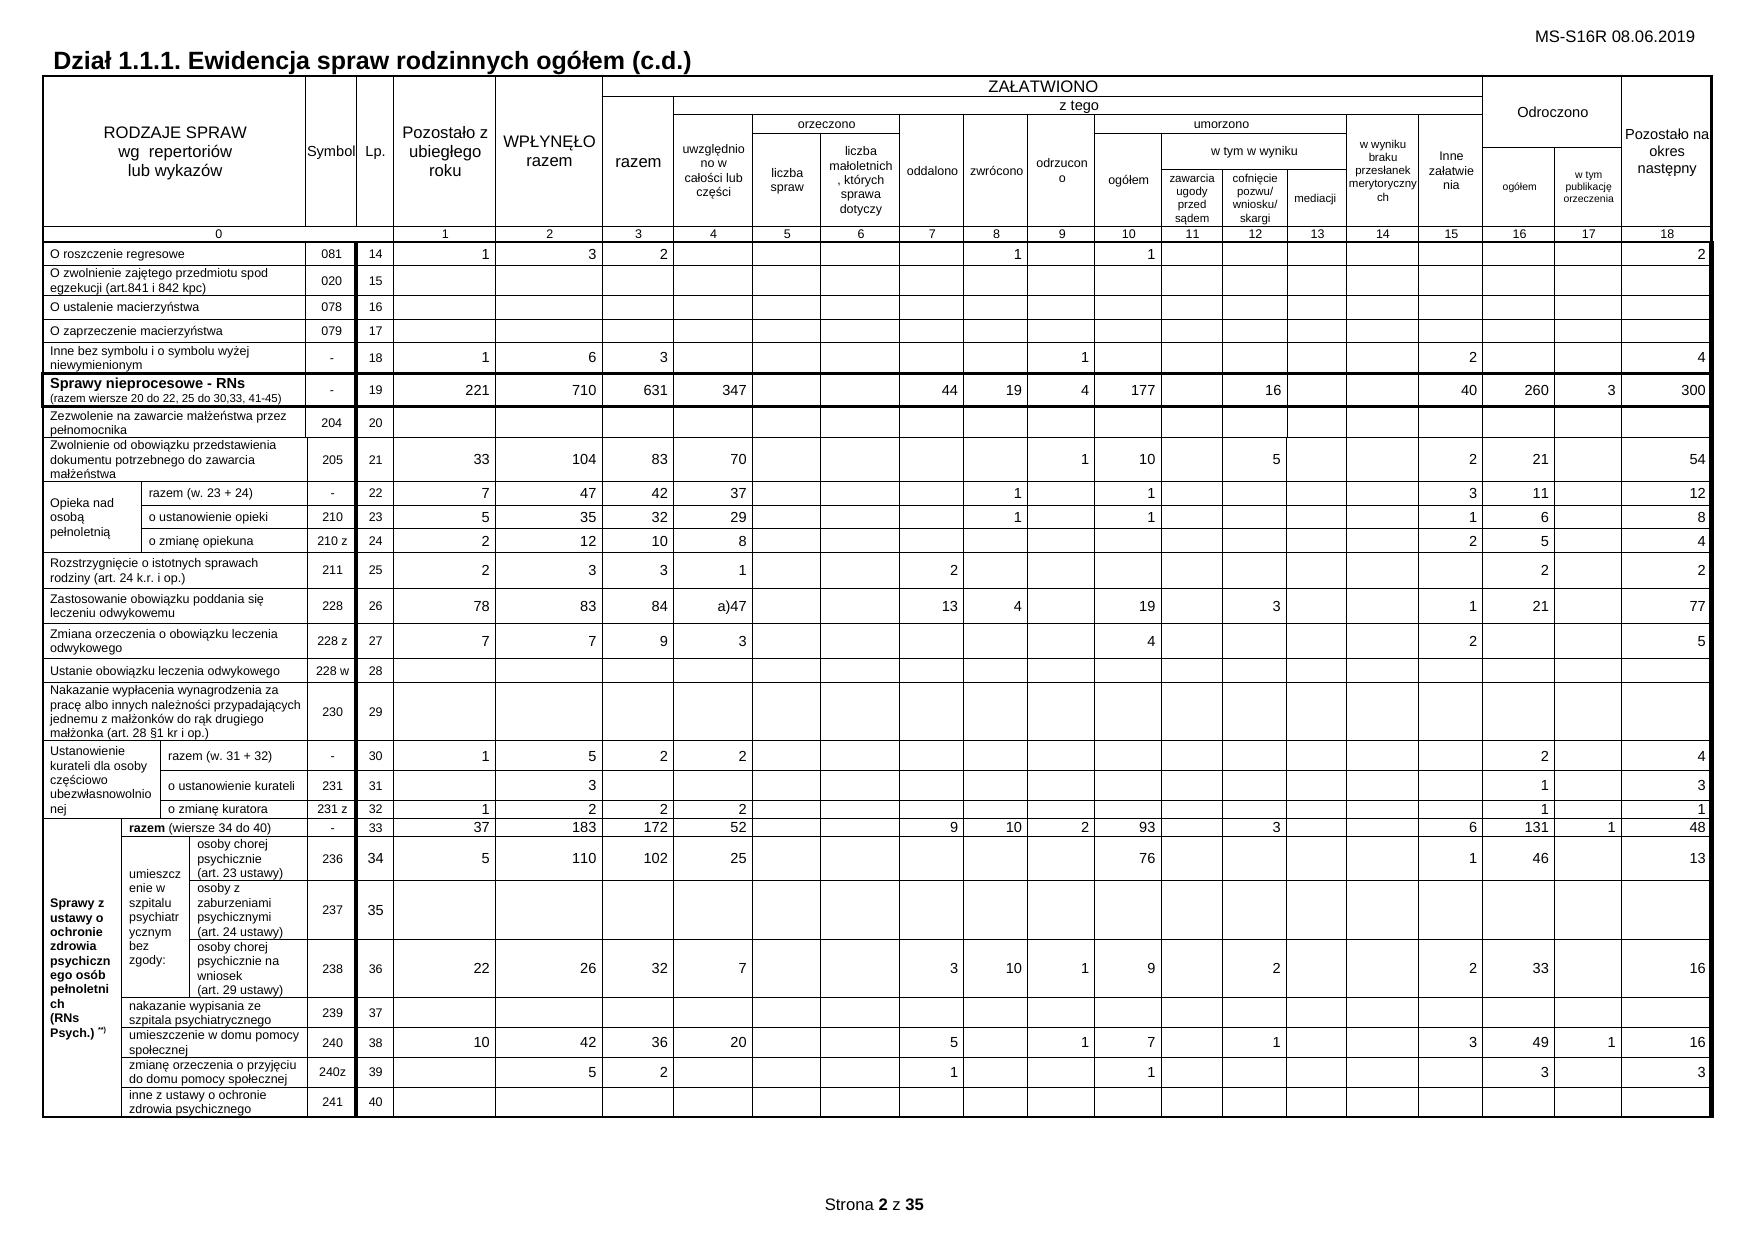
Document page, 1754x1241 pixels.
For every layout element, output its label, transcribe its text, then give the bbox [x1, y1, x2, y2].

table_cell [964, 624, 1027, 658]
table_cell [753, 553, 820, 587]
table_cell ogółem [1095, 134, 1161, 226]
table_cell 230 [308, 683, 354, 740]
table_cell 1 [1028, 438, 1094, 481]
table_cell [1028, 553, 1094, 587]
table_cell [1555, 624, 1621, 658]
table_cell [1095, 408, 1161, 437]
table_cell [1028, 741, 1094, 770]
table_cell [753, 438, 820, 481]
table_cell 21 [1483, 438, 1554, 481]
table_cell 210 [308, 506, 354, 528]
table_cell 3 [1223, 589, 1286, 623]
table_cell 5 [900, 1028, 963, 1057]
table_cell [496, 998, 602, 1027]
table_cell 16 [1622, 1028, 1709, 1057]
table_cell o ustanowienie opieki [142, 506, 307, 528]
table_cell 2 [603, 801, 673, 818]
table_cell [1287, 881, 1346, 939]
table_cell [1223, 506, 1286, 528]
table_cell [1483, 408, 1554, 437]
table_cell 3 [603, 227, 673, 241]
table_cell 35 [496, 506, 602, 528]
table_cell 4 [1622, 343, 1709, 372]
table_cell [1162, 881, 1222, 939]
table_cell [1223, 801, 1286, 818]
table_cell 32 [603, 940, 673, 997]
table_cell [1287, 529, 1346, 552]
table_cell [1555, 553, 1621, 587]
table_cell [1028, 881, 1094, 939]
table_cell [753, 506, 820, 528]
table_cell [1095, 266, 1161, 295]
table_cell 2 [496, 801, 602, 818]
table_cell zawarcia ugody przed sądem [1162, 170, 1222, 226]
table_cell 3 [1555, 375, 1621, 405]
table_cell [394, 320, 495, 342]
table_cell 1 [1419, 589, 1482, 623]
table_cell [753, 375, 820, 405]
table_cell 8 [1622, 506, 1709, 528]
table_cell 1 [1095, 243, 1161, 265]
table_cell [394, 296, 495, 318]
table_cell [1162, 506, 1222, 528]
table_cell [1162, 1058, 1222, 1087]
table_cell [964, 837, 1027, 880]
table_cell 15 [1419, 227, 1482, 241]
table_cell [964, 741, 1027, 770]
table_cell [1347, 408, 1418, 437]
table_cell [394, 408, 495, 437]
table_cell [1028, 296, 1094, 318]
table_cell [1287, 1058, 1346, 1087]
table_cell [496, 296, 602, 318]
table_cell 7 [900, 227, 963, 241]
table_cell [1555, 659, 1621, 682]
table_cell [1162, 529, 1222, 552]
table_cell umieszczenie w szpitalu psychiatrycznym bez zgody: [122, 837, 189, 997]
table_cell 76 [1095, 837, 1161, 880]
table_cell [1028, 408, 1094, 437]
table_cell [1223, 998, 1286, 1027]
table_cell 37 [358, 998, 393, 1027]
table_cell [1347, 998, 1418, 1027]
table_cell 1 [1419, 506, 1482, 528]
table_cell [964, 998, 1027, 1027]
table_cell 12 [496, 529, 602, 552]
table_cell 172 [603, 819, 673, 836]
table_cell 3 [496, 553, 602, 587]
table_cell [1223, 741, 1286, 770]
table_header ZAŁATWIONO [603, 77, 1482, 96]
table_cell [1028, 801, 1094, 818]
table_cell [1419, 683, 1482, 740]
table_cell umorzono [1095, 115, 1346, 133]
table_cell [1287, 801, 1346, 818]
table_cell 10 [1095, 438, 1161, 481]
table_cell 10 [1095, 227, 1161, 241]
table_cell osoby chorej psychicznie (art. 23 ustawy) [190, 837, 307, 880]
table_cell 3 [674, 624, 752, 658]
table_cell 9 [1095, 940, 1161, 997]
table_cell [1162, 1028, 1222, 1057]
table_cell [1622, 683, 1709, 740]
table_cell 238 [308, 940, 354, 997]
table_cell 14 [1347, 227, 1418, 241]
table_cell 7 [394, 482, 495, 505]
table_cell [1095, 998, 1161, 1027]
table_cell [1622, 266, 1709, 295]
table_cell 1 [674, 553, 752, 587]
table_cell Ustanie obowiązku leczenia odwykowego [44, 659, 307, 682]
table_cell [1223, 771, 1286, 799]
table_cell 211 [308, 553, 354, 587]
table_cell [1162, 940, 1222, 997]
table_cell w tym publikację orzeczenia [1555, 148, 1621, 226]
table_cell 13 [1288, 227, 1346, 241]
table_cell 1 [394, 343, 495, 372]
table_cell [394, 1058, 495, 1087]
table_cell [1347, 529, 1418, 552]
table_cell [1288, 243, 1346, 265]
table_cell [1223, 683, 1286, 740]
table_cell 240 [308, 1028, 354, 1057]
table_cell 93 [1095, 819, 1161, 836]
table_cell 2 [394, 553, 495, 587]
table_cell [753, 837, 820, 880]
table_cell [1555, 243, 1621, 265]
table_cell 2 [674, 741, 752, 770]
table_cell 29 [358, 683, 393, 740]
table_cell 2 [603, 1058, 673, 1087]
table_cell 5 [394, 506, 495, 528]
table_cell 47 [496, 482, 602, 505]
table_cell [900, 296, 963, 318]
table_cell 36 [358, 940, 393, 997]
table_cell [1555, 343, 1621, 372]
table_cell [1419, 1058, 1482, 1087]
table_cell [1347, 482, 1418, 505]
table_cell razem (w. 31 + 32) [161, 741, 307, 770]
table_cell 631 [603, 375, 673, 405]
table_cell [821, 553, 899, 587]
table_header Lp. [357, 77, 393, 226]
table_cell 1 [1223, 1028, 1286, 1057]
table_cell [964, 1028, 1027, 1057]
table_cell [394, 1088, 495, 1116]
table_cell 2 [1419, 529, 1482, 552]
table_cell 3 [1622, 771, 1709, 799]
table_cell [1287, 998, 1346, 1027]
table_cell 19 [1095, 589, 1161, 623]
table_cell [1162, 624, 1222, 658]
table_cell [1555, 801, 1621, 818]
table_cell Rozstrzygnięcie o istotnych sprawach rodziny (art. 24 k.r. i op.) [44, 553, 307, 587]
table_cell [603, 1088, 673, 1116]
table_cell [821, 998, 899, 1027]
table_cell zwrócono [964, 115, 1027, 226]
table_cell [1483, 624, 1554, 658]
table_cell [1555, 266, 1621, 295]
table_cell 18 [358, 343, 393, 372]
table_cell [1483, 998, 1554, 1027]
table_cell 228 z [308, 624, 354, 658]
table_cell 38 [358, 1028, 393, 1057]
table_cell [1555, 771, 1621, 799]
table_cell [1555, 998, 1621, 1027]
table_cell [900, 266, 963, 295]
table_cell [821, 771, 899, 799]
table_cell 1 [964, 482, 1027, 505]
table_cell Inne bez symbolu i o symbolu wyżej niewymienionym [44, 343, 305, 372]
table_cell 16 [1622, 940, 1709, 997]
table_cell [496, 1088, 602, 1116]
table_cell [496, 266, 602, 295]
table_cell 020 [306, 266, 354, 295]
table_cell [753, 771, 820, 799]
table_cell [1028, 1058, 1094, 1087]
table_cell 4 [1095, 624, 1161, 658]
table_cell [674, 343, 752, 372]
table_cell 5 [496, 741, 602, 770]
table_cell [674, 408, 752, 437]
table_cell [1095, 659, 1161, 682]
table_cell 5 [1622, 624, 1709, 658]
table_cell [1288, 320, 1346, 342]
table_cell 2 [900, 553, 963, 587]
table_cell 1 [394, 741, 495, 770]
table_cell 25 [674, 837, 752, 880]
table_cell Zezwolenie na zawarcie małżeństwa przez pełnomocnika [44, 408, 305, 437]
table_cell 4 [964, 589, 1027, 623]
table_cell ogółem [1483, 148, 1554, 226]
table_cell [753, 343, 820, 372]
table_cell 10 [394, 1028, 495, 1057]
table_cell 081 [306, 243, 354, 265]
table_cell [753, 482, 820, 505]
table_cell [496, 683, 602, 740]
table_cell - [308, 741, 354, 770]
text Dział 1.1.1. Ewidencja spraw rodzinnych ogółem (c.d.) [53, 46, 1695, 74]
table_cell 30 [358, 741, 393, 770]
table_cell [821, 482, 899, 505]
table_cell [1347, 553, 1418, 587]
table_cell [1483, 881, 1554, 939]
table_cell [1028, 589, 1094, 623]
table_cell [1223, 837, 1286, 880]
table_cell 7 [1095, 1028, 1161, 1057]
table_cell [1095, 343, 1161, 372]
table_cell [1483, 1088, 1554, 1116]
table_cell [394, 998, 495, 1027]
table_cell w wyniku braku przesłanek merytorycznych [1347, 115, 1418, 226]
table_cell [1223, 553, 1286, 587]
table_cell [1419, 1088, 1482, 1116]
table_cell 23 [358, 506, 393, 528]
table_cell [1223, 296, 1287, 318]
table_cell [1288, 296, 1346, 318]
table_cell 4 [1028, 375, 1094, 405]
table_cell 37 [394, 819, 495, 836]
table_cell 48 [1622, 819, 1709, 836]
table_cell 2 [674, 801, 752, 818]
table_cell [1555, 296, 1621, 318]
table_cell 25 [358, 553, 393, 587]
table_header Symbol [306, 77, 356, 226]
table_cell [674, 1088, 752, 1116]
table_cell 13 [1622, 837, 1709, 880]
table_cell [1095, 553, 1161, 587]
table_cell 1 [1622, 801, 1709, 818]
table_cell [1347, 375, 1418, 405]
table_cell [1028, 243, 1094, 265]
table_cell 1 [1555, 819, 1621, 836]
table_cell [603, 296, 673, 318]
table_cell 2 [1483, 553, 1554, 587]
table_cell [394, 771, 495, 799]
table_cell [1162, 837, 1222, 880]
table_cell O zaprzeczenie macierzyństwa [44, 320, 305, 342]
table_cell [821, 320, 899, 342]
table_cell [1223, 881, 1286, 939]
table_cell [1028, 529, 1094, 552]
table_cell [900, 998, 963, 1027]
table_cell 183 [496, 819, 602, 836]
table_cell 14 [358, 243, 393, 265]
table_cell [964, 529, 1027, 552]
table_cell 21 [1483, 589, 1554, 623]
table_cell [1288, 375, 1346, 405]
table_cell [1287, 589, 1346, 623]
table_cell [603, 881, 673, 939]
table_cell 22 [394, 940, 495, 997]
table_cell [1287, 624, 1346, 658]
table_cell [1028, 624, 1094, 658]
table_cell [821, 801, 899, 818]
table_cell [1347, 266, 1418, 295]
table_cell [1347, 320, 1418, 342]
table_cell [1555, 741, 1621, 770]
table_cell 2 [496, 227, 602, 241]
table_cell [964, 771, 1027, 799]
table_cell [1555, 940, 1621, 997]
table_cell [1483, 343, 1554, 372]
table_cell 5 [753, 227, 820, 241]
table_cell liczba małoletnich, których sprawa dotyczy [821, 134, 899, 226]
table_cell [1347, 243, 1418, 265]
table_cell [674, 1058, 752, 1087]
table_cell [1162, 741, 1222, 770]
table_cell 347 [674, 375, 752, 405]
table_cell 240z [308, 1058, 354, 1087]
table_cell 1 [1483, 801, 1554, 818]
table_cell 2 [1483, 741, 1554, 770]
table_cell [1028, 1088, 1094, 1116]
table_cell [1223, 1088, 1286, 1116]
table_cell 40 [358, 1088, 393, 1116]
table_cell umieszczenie w domu pomocy społecznej [122, 1028, 307, 1057]
table_cell [1347, 741, 1418, 770]
table_cell 37 [674, 482, 752, 505]
table_cell [1095, 683, 1161, 740]
table_cell [964, 801, 1027, 818]
table_cell [821, 940, 899, 997]
table_cell [900, 343, 963, 372]
table_cell [394, 659, 495, 682]
table_cell liczba spraw [753, 134, 820, 226]
table_cell [1162, 320, 1222, 342]
table_cell [1095, 771, 1161, 799]
table_cell [1347, 589, 1418, 623]
table_cell 078 [306, 296, 354, 318]
table_cell 6 [821, 227, 899, 241]
table_cell [821, 741, 899, 770]
table_cell [821, 438, 899, 481]
table_cell 710 [496, 375, 602, 405]
table_cell 110 [496, 837, 602, 880]
table_cell 228 w [308, 659, 354, 682]
table_cell 131 [1483, 819, 1554, 836]
table_cell [1287, 1088, 1346, 1116]
table_cell [1162, 296, 1222, 318]
table_cell [603, 659, 673, 682]
table_cell O roszczenie regresowe [44, 243, 305, 265]
table_cell 27 [358, 624, 393, 658]
table_cell [1162, 266, 1222, 295]
table_cell a)47 [674, 589, 752, 623]
table_cell [603, 320, 673, 342]
table_cell 3 [496, 771, 602, 799]
table_cell 2 [603, 243, 673, 265]
table_cell 33 [394, 438, 495, 481]
table_cell 24 [358, 529, 393, 552]
table_cell - [308, 819, 354, 836]
table_header Odroczono [1483, 77, 1621, 147]
table_cell 205 [308, 438, 354, 481]
table_header RODZAJE SPRAW wg repertoriów lub wykazów [44, 77, 305, 226]
table_header WPŁYNĘŁO razem [496, 77, 602, 226]
table_cell [1223, 529, 1286, 552]
table_cell [753, 624, 820, 658]
table_cell 260 [1483, 375, 1554, 405]
table_cell 35 [358, 881, 393, 939]
table_cell 2 [603, 741, 673, 770]
table_cell [1555, 482, 1621, 505]
table_cell Ustanowienie kurateli dla osoby częściowo ubezwłasnowolnionej [44, 741, 160, 818]
table_cell 19 [358, 375, 393, 405]
table_cell [1419, 881, 1482, 939]
table_cell 2 [1622, 243, 1709, 265]
table_cell 2 [1419, 624, 1482, 658]
table_cell [1095, 296, 1161, 318]
table_cell [394, 266, 495, 295]
table_cell [496, 659, 602, 682]
table_cell [394, 683, 495, 740]
table_cell [1483, 296, 1554, 318]
table_cell 231 [308, 771, 354, 799]
table_cell [496, 320, 602, 342]
table_cell [674, 659, 752, 682]
table_cell [674, 266, 752, 295]
table_cell 6 [1419, 819, 1482, 836]
table_cell [821, 529, 899, 552]
table_cell [1223, 266, 1287, 295]
table_cell 079 [306, 320, 354, 342]
table_cell [964, 438, 1027, 481]
table_cell [1287, 553, 1346, 587]
table_cell 210 z [308, 529, 354, 552]
table_cell 42 [603, 482, 673, 505]
table_cell 177 [1095, 375, 1161, 405]
table_cell razem [603, 97, 673, 226]
table_cell [753, 1028, 820, 1057]
table_cell 2 [394, 529, 495, 552]
table_cell [1095, 320, 1161, 342]
table_cell [1419, 296, 1482, 318]
table_cell [1347, 837, 1418, 880]
table_cell [900, 320, 963, 342]
table_cell [821, 343, 899, 372]
table_cell [603, 408, 673, 437]
table_cell 13 [900, 589, 963, 623]
table_cell 44 [900, 375, 963, 405]
table_cell [900, 482, 963, 505]
table_cell [1347, 624, 1418, 658]
table_cell 12 [1223, 227, 1287, 241]
table_cell 17 [358, 320, 393, 342]
table_cell [1347, 771, 1418, 799]
table_cell 241 [308, 1088, 354, 1116]
table_cell [674, 296, 752, 318]
table_cell Sprawy z ustawy o ochronie zdrowia psychicznego osób pełnoletnich (RNs Psych.) **) [44, 819, 121, 1116]
table_cell [1162, 375, 1222, 405]
table_cell [821, 266, 899, 295]
table_cell [1162, 438, 1222, 481]
table_cell 39 [358, 1058, 393, 1087]
table_cell 70 [674, 438, 752, 481]
table_cell [496, 881, 602, 939]
table_cell [1555, 1088, 1621, 1116]
table_cell 4 [1622, 529, 1709, 552]
table_cell [1555, 408, 1621, 437]
table_cell [1555, 438, 1621, 481]
table_cell [1162, 408, 1222, 437]
table_cell [821, 881, 899, 939]
table_cell [1028, 771, 1094, 799]
table_cell 3 [1622, 1058, 1709, 1087]
table_cell 18 [1622, 227, 1710, 241]
table_cell cofnięcie pozwu/ wniosku/ skargi [1223, 170, 1287, 226]
table_cell [1419, 243, 1482, 265]
table_cell O zwolnienie zajętego przedmiotu spod egzekucji (art.841 i 842 kpc) [44, 266, 305, 295]
table_cell [1347, 881, 1418, 939]
table_cell 5 [1483, 529, 1554, 552]
table_cell 221 [394, 375, 495, 405]
table_cell 16 [1223, 375, 1287, 405]
table_cell [753, 940, 820, 997]
table_cell 42 [496, 1028, 602, 1057]
table_cell 17 [1555, 227, 1621, 241]
table_cell 2 [1028, 819, 1094, 836]
table_cell [1622, 1088, 1709, 1116]
table_cell [753, 683, 820, 740]
table_cell [1347, 343, 1418, 372]
table_cell [753, 243, 820, 265]
table_cell [821, 243, 899, 265]
table_cell [1223, 243, 1287, 265]
table_cell [1622, 296, 1709, 318]
table_cell 16 [358, 296, 393, 318]
table_cell [1287, 771, 1346, 799]
table_cell 5 [496, 1058, 602, 1087]
table_cell [900, 741, 963, 770]
table_cell [1162, 819, 1222, 836]
table_cell 1 [1095, 506, 1161, 528]
table_cell [1483, 683, 1554, 740]
table_cell [1287, 438, 1346, 481]
table_cell 10 [964, 940, 1027, 997]
table_cell [1347, 506, 1418, 528]
table_cell 33 [358, 819, 393, 836]
table_cell 204 [306, 408, 354, 437]
table_cell [1622, 320, 1709, 342]
table_cell [753, 296, 820, 318]
table_cell [1347, 438, 1418, 481]
table_cell [753, 659, 820, 682]
table_cell [900, 881, 963, 939]
table_cell 1 [1028, 343, 1094, 372]
table_cell 1 [964, 243, 1027, 265]
table_cell [1223, 1058, 1286, 1087]
table_cell 6 [1483, 506, 1554, 528]
table_cell 239 [308, 998, 354, 1027]
table_cell 3 [1419, 482, 1482, 505]
table_cell 7 [394, 624, 495, 658]
table_cell [1223, 320, 1287, 342]
table_cell razem (wiersze 34 do 40) [122, 819, 307, 836]
table_cell [1419, 771, 1482, 799]
table_cell 1 [964, 506, 1027, 528]
table_cell 11 [1483, 482, 1554, 505]
table_cell [1622, 659, 1709, 682]
table_cell [1347, 659, 1418, 682]
table_cell 3 [1223, 819, 1286, 836]
table_cell [753, 1058, 820, 1087]
table_cell [674, 881, 752, 939]
table_cell [1095, 741, 1161, 770]
table_cell 300 [1622, 375, 1709, 405]
table_cell [821, 1028, 899, 1057]
table_cell 6 [496, 343, 602, 372]
table_cell 28 [358, 659, 393, 682]
table_cell [1622, 408, 1709, 437]
table_cell orzeczono [753, 115, 899, 133]
table_cell 8 [674, 529, 752, 552]
table_cell 3 [603, 553, 673, 587]
table_cell [674, 320, 752, 342]
table_cell [900, 771, 963, 799]
table_cell 26 [496, 940, 602, 997]
table_cell odrzucono [1028, 115, 1094, 226]
table_cell [1555, 1058, 1621, 1087]
table_cell zmianę orzeczenia o przyjęciu do domu pomocy społecznej [122, 1058, 307, 1087]
table_cell 3 [1483, 1058, 1554, 1087]
table_cell [1162, 553, 1222, 587]
table_cell [821, 1058, 899, 1087]
table_cell [1419, 801, 1482, 818]
table_cell 1 [1028, 1028, 1094, 1057]
table_cell 102 [603, 837, 673, 880]
table_cell [1419, 741, 1482, 770]
table_cell o zmianę opiekuna [142, 529, 307, 552]
table_cell osoby chorej psychicznie na wniosek (art. 29 ustawy) [190, 940, 307, 997]
table_cell [1347, 819, 1418, 836]
table_cell 10 [603, 529, 673, 552]
table_cell 32 [603, 506, 673, 528]
table_cell [1555, 881, 1621, 939]
table_cell 46 [1483, 837, 1554, 880]
table_cell 77 [1622, 589, 1709, 623]
table_cell [1162, 343, 1222, 372]
table_cell [1555, 589, 1621, 623]
table_cell [1028, 482, 1094, 505]
table_cell Opieka nad osobą pełnoletnią [44, 482, 141, 552]
table_cell 3 [1419, 1028, 1482, 1057]
table_cell [1287, 837, 1346, 880]
table_cell Zmiana orzeczenia o obowiązku leczenia odwykowego [44, 624, 307, 658]
table_cell [1622, 998, 1709, 1027]
table_cell [1162, 801, 1222, 818]
table_cell [753, 266, 820, 295]
table_cell [1419, 320, 1482, 342]
table_cell 1 [1095, 482, 1161, 505]
table_cell [674, 771, 752, 799]
table_cell [964, 881, 1027, 939]
table_cell [1028, 659, 1094, 682]
table_cell [603, 998, 673, 1027]
table_cell [1287, 819, 1346, 836]
table_cell 11 [1162, 227, 1222, 241]
table_cell [753, 741, 820, 770]
table_cell w tym w wyniku [1162, 134, 1346, 169]
table_cell Zastosowanie obowiązku poddania się leczeniu odwykowemu [44, 589, 307, 623]
table_cell [1162, 1088, 1222, 1116]
table_cell 9 [603, 624, 673, 658]
table_cell o zmianę kuratora [161, 801, 307, 818]
table_cell [964, 683, 1027, 740]
table_cell [1223, 659, 1286, 682]
table_cell [900, 506, 963, 528]
table_cell 31 [358, 771, 393, 799]
table_cell 0 [44, 227, 393, 241]
table_cell [496, 408, 602, 437]
table_cell [1162, 243, 1222, 265]
table_cell 22 [358, 482, 393, 505]
table_cell [1223, 343, 1287, 372]
table_cell [821, 624, 899, 658]
table_cell [900, 837, 963, 880]
table_cell [964, 296, 1027, 318]
table_cell [1483, 243, 1554, 265]
table_cell 1 [394, 243, 495, 265]
table_cell 1 [1028, 940, 1094, 997]
table_cell [1622, 881, 1709, 939]
table_cell 54 [1622, 438, 1709, 481]
table_cell 83 [603, 438, 673, 481]
table_cell [674, 998, 752, 1027]
table_cell [753, 801, 820, 818]
table_cell [1028, 683, 1094, 740]
table_cell [1419, 408, 1482, 437]
table_cell [753, 529, 820, 552]
table_cell [1223, 482, 1286, 505]
table_cell [821, 683, 899, 740]
table_cell [964, 320, 1027, 342]
table_cell [964, 553, 1027, 587]
table_cell 1 [1095, 1058, 1161, 1087]
table_cell [1419, 553, 1482, 587]
table_cell [900, 438, 963, 481]
table_cell [753, 1088, 820, 1116]
table_cell 237 [308, 881, 354, 939]
table_cell [1347, 296, 1418, 318]
table_cell [1162, 683, 1222, 740]
table_cell Inne załatwienia [1419, 115, 1482, 226]
table_cell 16 [1483, 227, 1554, 241]
table_cell [1483, 320, 1554, 342]
table_cell osoby z zaburzeniami psychicznymi (art. 24 ustawy) [190, 881, 307, 939]
table_cell - [306, 343, 354, 372]
table_cell 12 [1622, 482, 1709, 505]
table_cell 33 [1483, 940, 1554, 997]
table_cell [753, 589, 820, 623]
table_cell [394, 881, 495, 939]
table_cell razem (w. 23 + 24) [142, 482, 307, 505]
table_cell 1 [394, 227, 495, 241]
table_cell 84 [603, 589, 673, 623]
table_cell 34 [358, 837, 393, 880]
table_cell [1028, 266, 1094, 295]
table_cell Sprawy nieprocesowe - RNs (razem wiersze 20 do 22, 25 do 30,33, 41-45) [44, 375, 305, 405]
table_header Pozostało z ubiegłego roku [394, 77, 495, 226]
table_cell 26 [358, 589, 393, 623]
table_cell [900, 659, 963, 682]
table_cell [1287, 940, 1346, 997]
table_cell [964, 266, 1027, 295]
table_cell 231 z [308, 801, 354, 818]
table_cell [1288, 408, 1346, 437]
table_cell [964, 1088, 1027, 1116]
table_cell o ustanowienie kurateli [161, 771, 307, 799]
table_cell [1287, 683, 1346, 740]
table_cell [964, 408, 1027, 437]
table_cell [1095, 881, 1161, 939]
table_cell 2 [1419, 438, 1482, 481]
table_cell [821, 296, 899, 318]
table_cell [900, 801, 963, 818]
table_cell 3 [900, 940, 963, 997]
table_cell [964, 659, 1027, 682]
table_cell [1287, 659, 1346, 682]
table_cell 5 [394, 837, 495, 880]
table_cell [1419, 266, 1482, 295]
table_cell [1555, 506, 1621, 528]
table_cell 1 [394, 801, 495, 818]
table_cell [1095, 801, 1161, 818]
table_cell [1347, 1028, 1418, 1057]
table_cell 5 [1223, 438, 1286, 481]
table_cell 21 [358, 438, 393, 481]
table_cell 9 [900, 819, 963, 836]
table_cell [1162, 482, 1222, 505]
table_cell [753, 819, 820, 836]
table_cell [1483, 659, 1554, 682]
table_cell [964, 1058, 1027, 1087]
table_cell Zwolnienie od obowiązku przedstawienia dokumentu potrzebnego do zawarcia małżeństwa [44, 438, 307, 481]
table_cell [821, 819, 899, 836]
table_cell [603, 683, 673, 740]
table_cell 15 [358, 266, 393, 295]
table_cell 228 [308, 589, 354, 623]
table_cell 40 [1419, 375, 1482, 405]
table_cell 7 [496, 624, 602, 658]
table_cell [1028, 998, 1094, 1027]
table_cell [821, 375, 899, 405]
table_cell [1028, 320, 1094, 342]
table_cell [1223, 408, 1287, 437]
table_cell 20 [674, 1028, 752, 1057]
table_cell [1555, 529, 1621, 552]
table_cell [900, 683, 963, 740]
table_cell [1287, 741, 1346, 770]
table_cell [1419, 998, 1482, 1027]
table_cell 236 [308, 837, 354, 880]
table_cell [1028, 837, 1094, 880]
table_cell [603, 266, 673, 295]
table_cell O ustalenie macierzyństwa [44, 296, 305, 318]
table_cell [821, 506, 899, 528]
table_cell 1 [1419, 837, 1482, 880]
table_cell 78 [394, 589, 495, 623]
table_cell [821, 1088, 899, 1116]
table_cell [1287, 506, 1346, 528]
table_cell 3 [603, 343, 673, 372]
table_cell Nakazanie wypłacenia wynagrodzenia za pracę albo innych należności przypadających jednemu z małżonków do rąk drugiego małżonka (art. 28 §1 kr i op.) [44, 683, 307, 740]
table_cell [821, 837, 899, 880]
table_cell [900, 1088, 963, 1116]
table_cell 2 [1419, 343, 1482, 372]
table_cell [603, 771, 673, 799]
table_cell 4 [1622, 741, 1709, 770]
table_cell oddalono [900, 115, 963, 226]
table_cell 83 [496, 589, 602, 623]
table_cell [900, 624, 963, 658]
table_cell [1162, 589, 1222, 623]
table_cell 1 [1555, 1028, 1621, 1057]
table_cell 7 [674, 940, 752, 997]
table_cell [1162, 998, 1222, 1027]
table_cell [1288, 266, 1346, 295]
table_cell [821, 408, 899, 437]
table_cell [1555, 320, 1621, 342]
table_cell [1347, 801, 1418, 818]
table_cell z tego [674, 97, 1482, 114]
table_cell 2 [1223, 940, 1286, 997]
table_cell [821, 659, 899, 682]
table_cell 9 [1028, 227, 1094, 241]
table_cell 49 [1483, 1028, 1554, 1057]
table_cell [674, 243, 752, 265]
table_cell [753, 320, 820, 342]
table_cell [1162, 659, 1222, 682]
table_cell mediacji [1288, 170, 1346, 226]
table_cell inne z ustawy o ochronie zdrowia psychicznego [122, 1088, 307, 1116]
table_cell [1555, 683, 1621, 740]
table_cell 4 [674, 227, 752, 241]
table_cell [674, 683, 752, 740]
table_cell 104 [496, 438, 602, 481]
table_cell [900, 243, 963, 265]
table_cell nakazanie wypisania ze szpitala psychiatrycznego [122, 998, 307, 1027]
table_cell [753, 408, 820, 437]
table_cell [900, 529, 963, 552]
table_cell 19 [964, 375, 1027, 405]
table_cell 32 [358, 801, 393, 818]
table_cell 29 [674, 506, 752, 528]
table_cell [753, 998, 820, 1027]
table_cell [900, 408, 963, 437]
table_cell [1555, 837, 1621, 880]
table_cell 36 [603, 1028, 673, 1057]
table_cell [1483, 266, 1554, 295]
table_cell - [308, 482, 354, 505]
table_cell [1419, 659, 1482, 682]
table_cell [1095, 529, 1161, 552]
table_cell 3 [496, 243, 602, 265]
table_cell [1287, 1028, 1346, 1057]
table_cell [1347, 1088, 1418, 1116]
table_cell 8 [964, 227, 1027, 241]
table_cell [1347, 940, 1418, 997]
table_cell [1287, 482, 1346, 505]
table_cell [753, 881, 820, 939]
table_cell 10 [964, 819, 1027, 836]
table_cell [821, 589, 899, 623]
table_cell [1095, 1088, 1161, 1116]
table_cell [1288, 343, 1346, 372]
table_cell [1162, 771, 1222, 799]
table_cell [1347, 683, 1418, 740]
table_cell [1347, 1058, 1418, 1087]
table_cell uwzględniono w całości lub części [674, 115, 752, 226]
table_cell 2 [1622, 553, 1709, 587]
table_cell 20 [358, 408, 393, 437]
table_cell 2 [1419, 940, 1482, 997]
table_cell - [306, 375, 354, 405]
table_cell [1223, 624, 1286, 658]
table_cell [1028, 506, 1094, 528]
table_cell 1 [1483, 771, 1554, 799]
table_header Pozostało na okres następny [1622, 77, 1710, 226]
table_cell [964, 343, 1027, 372]
table_cell 52 [674, 819, 752, 836]
table_cell 1 [900, 1058, 963, 1087]
